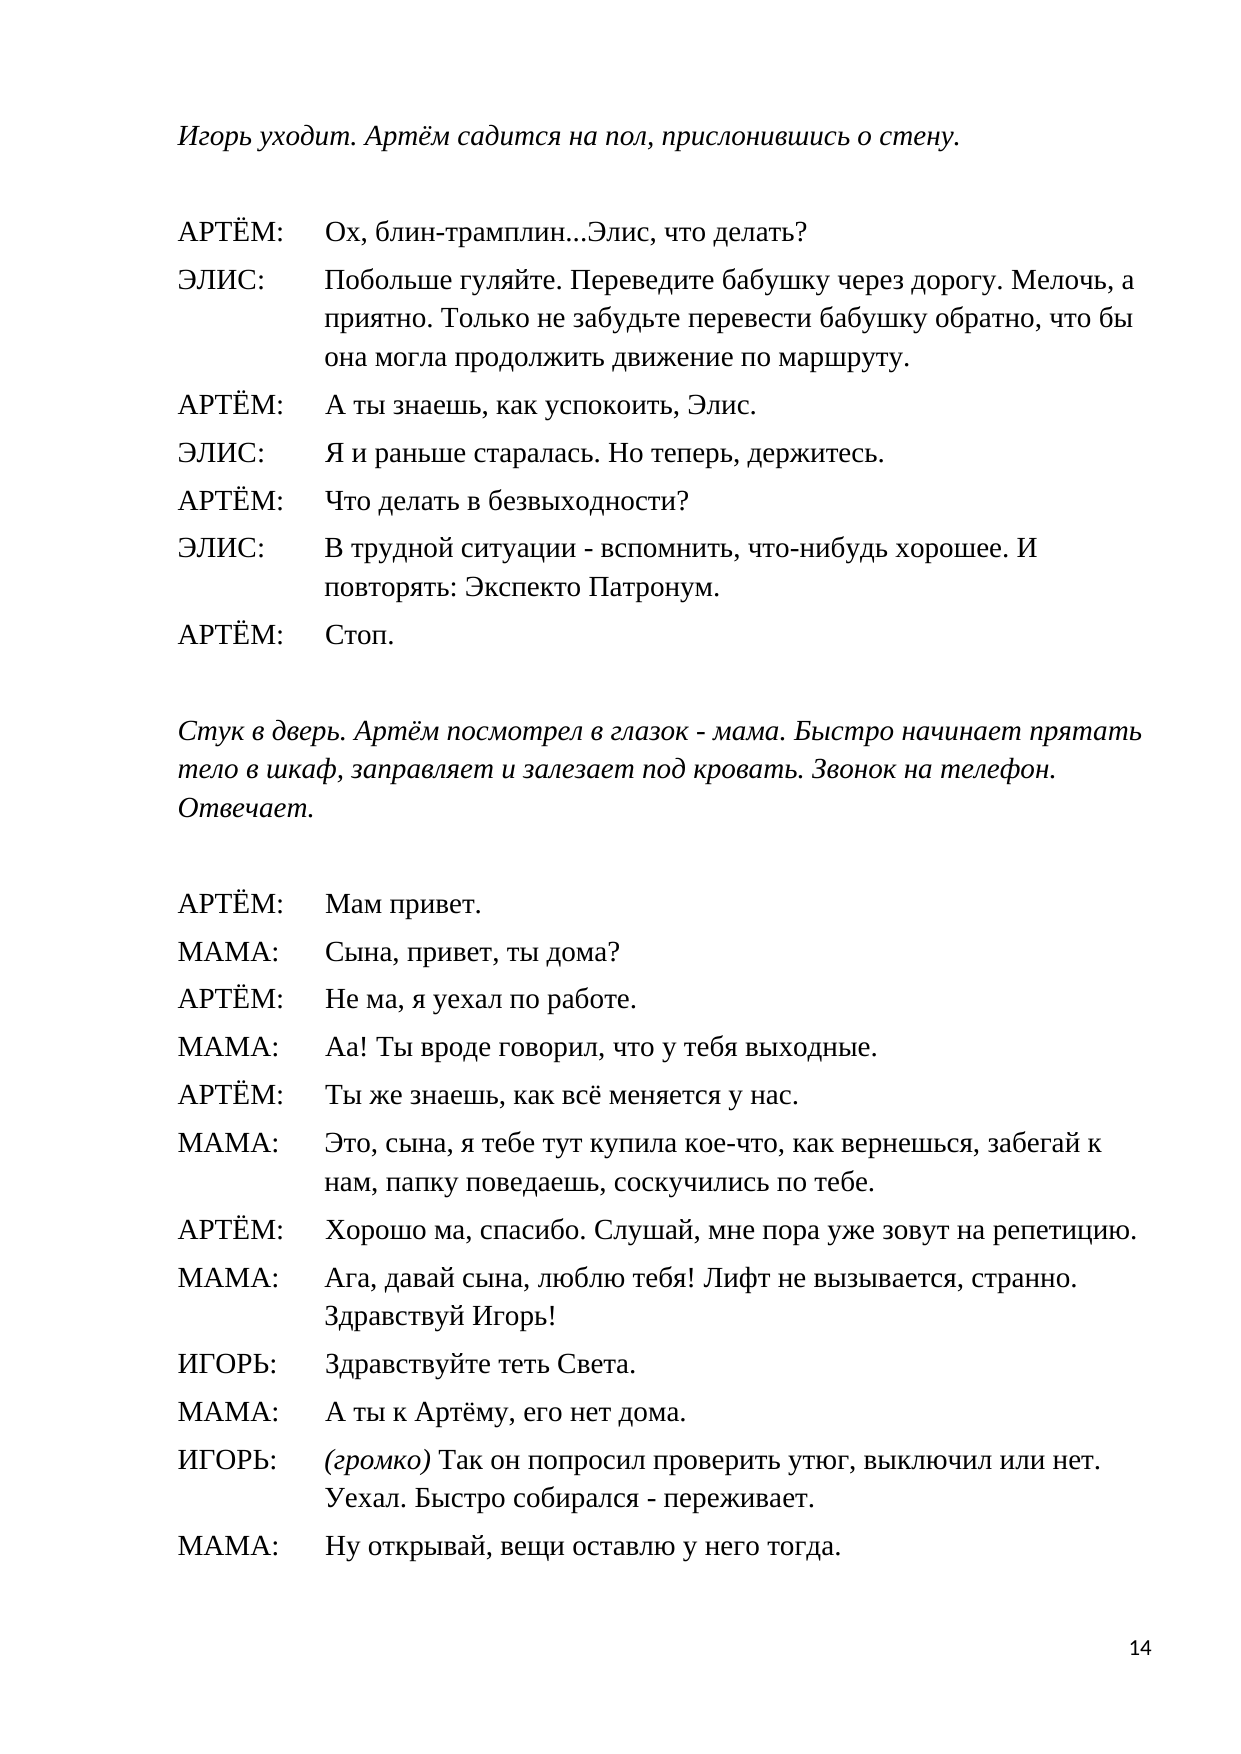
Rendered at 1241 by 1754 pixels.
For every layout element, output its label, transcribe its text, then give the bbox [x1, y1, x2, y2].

text МАМА: Ну открывай, вещи оставлю у него тогда. [177, 1528, 1152, 1562]
text МАМА: Аа! Ты вроде говорил, что у тебя выходные. [177, 1029, 1152, 1063]
text МАМА: Это, сына, я тебе тут купила кое-что, как вернешься, забегай к нам, папку поведаешь, соскучились по тебе. [177, 1125, 1152, 1197]
text ИГОРЬ: Здравствуйте теть Света. [177, 1346, 1152, 1380]
text МАМА: Ага, давай сына, люблю тебя! Лифт не вызывается, странно. Здравствуй Игорь! [177, 1260, 1152, 1332]
text АРТЁМ: Ох, блин-трамплин...Элис, что делать? [177, 214, 1152, 247]
text МАМА: А ты к Артёму, его нет дома. [177, 1394, 1152, 1428]
text АРТЁМ: А ты знаешь, как успокоить, Элис. [177, 387, 1152, 420]
text АРТЁМ: Ты же знаешь, как всё меняется у нас. [177, 1077, 1152, 1111]
text Стук в дверь. Артём посмотрел в глазок - мама. Быстро начинает прятать тело в шкаф, заправляет и залезает под кровать. Звонок на телефон. Отвечает. [177, 713, 1152, 823]
text ЭЛИС: Я и раньше старалась. Но теперь, держитесь. [177, 435, 1152, 468]
text АРТЁМ: Стоп. [177, 617, 1152, 651]
text ЭЛИС: В трудной ситуации - вспомнить, что-нибудь хорошее. И повторять: Экспекто Патронум. [177, 531, 1152, 603]
text АРТЁМ: Что делать в безвыходности? [177, 483, 1152, 516]
text АРТЁМ: Хорошо ма, спасибо. Слушай, мне пора уже зовут на репетицию. [177, 1212, 1152, 1245]
text АРТЁМ: Не ма, я уехал по работе. [177, 982, 1152, 1015]
text Игорь уходит. Артём садится на пол, прислонившись о стену. [177, 118, 1152, 152]
text ЭЛИС: Побольше гуляйте. Переведите бабушку через дорогу. Мелочь, а приятно. Только не забудьте перевести бабушку обратно, что бы она могла продолжить движение по маршруту. [177, 262, 1152, 372]
text МАМА: Сына, привет, ты дома? [177, 934, 1152, 967]
text ИГОРЬ: (громко) Так он попросил проверить утюг, выключил или нет. Уехал. Быстро собирался - переживает. [177, 1442, 1152, 1514]
text АРТЁМ: Мам привет. [177, 886, 1152, 919]
